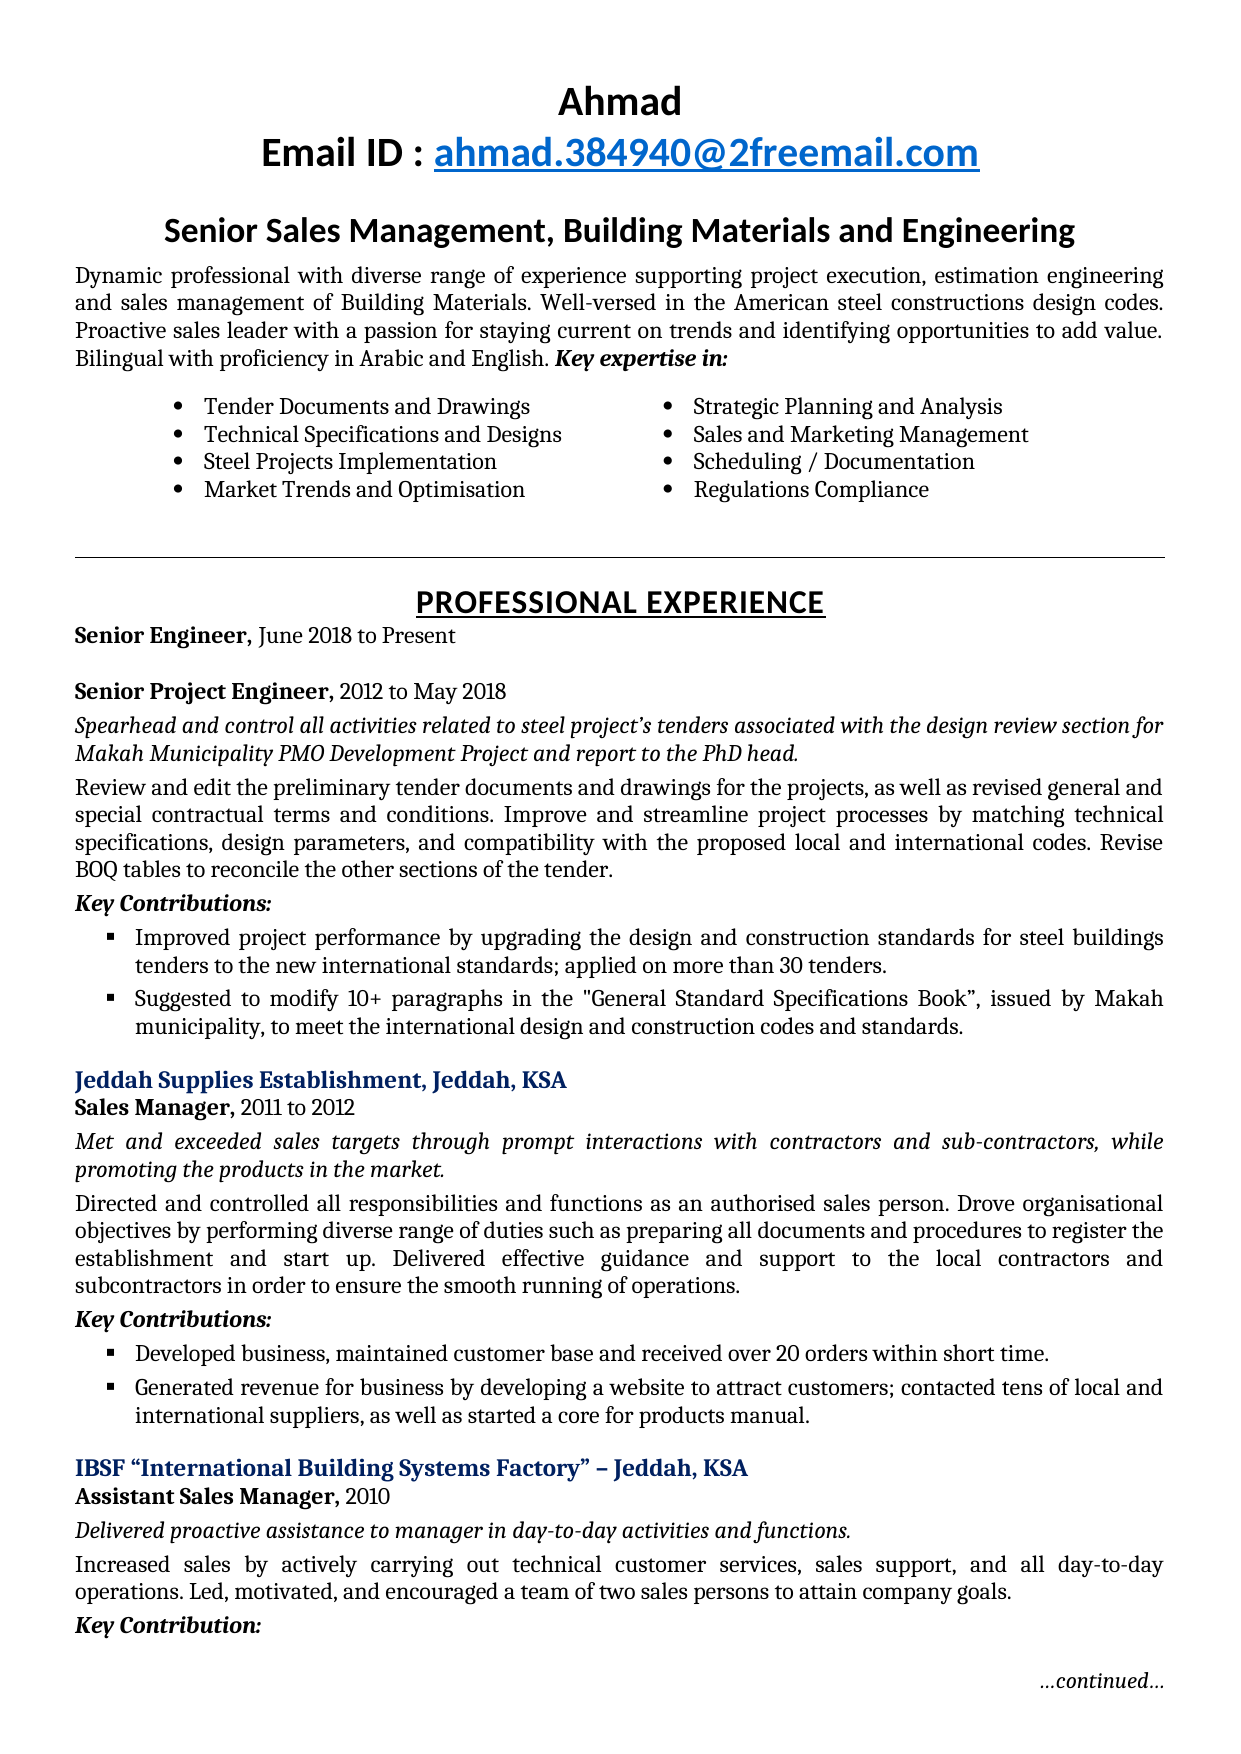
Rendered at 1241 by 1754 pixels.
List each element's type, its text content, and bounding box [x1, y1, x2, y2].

table_header Strategic Planning and Analysis Sales and Marketing Management Scheduling / Documentation Regulations Compliance [638, 393, 1093, 503]
title Ahmad [75, 75, 1165, 126]
title Email ID : ahmad.384940@2freemail.com [75, 126, 1165, 177]
text Assistant Sales Manager, 2010 [75, 1483, 1165, 1511]
text Key Contribution: [75, 1612, 1165, 1640]
text Professional Experience [75, 558, 1165, 622]
text Dynamic professional with diverse range of experience supporting project execution, estimation engineering and sales management of Building Materials. Well-versed in the American steel constructions design codes. Proactive sales leader with a passion for staying current on trends and identifying opportunities to add value. Bilingual with proficiency in Arabic and English. Key expertise in: [75, 262, 1165, 372]
text Directed and controlled all responsibilities and functions as an authorised sales person. Drove organisational objectives by performing diverse range of duties such as preparing all documents and procedures to register the establishment and start up. Delivered effective guidance and support to the local contractors and subcontractors in order to ensure the smooth running of operations. [75, 1189, 1165, 1300]
list Improved project performance by upgrading the design and construction standards for steel buildings tenders to the new international standards; applied on more than 30 tenders. [105, 924, 1165, 979]
subtitle Senior Sales Management, Building Materials and Engineering [75, 208, 1165, 251]
text Key Contributions: [75, 890, 1165, 918]
subtitle Jeddah Supplies Establishment, Jeddah, KSA [75, 1066, 1165, 1094]
text Met and exceeded sales targets through prompt interactions with contractors and sub-contractors, while promoting the products in the market. [75, 1128, 1165, 1183]
text Review and edit the preliminary tender documents and drawings for the projects, as well as revised general and special contractual terms and conditions. Improve and streamline project processes by matching technical specifications, design parameters, and compatibility with the proposed local and international codes. Revise BOQ tables to reconcile the other sections of the tender. [75, 773, 1165, 884]
text Delivered proactive assistance to manager in day-to-day activities and functions. [75, 1517, 1165, 1544]
list Generated revenue for business by developing a website to attract customers; contacted tens of local and international suppliers, as well as started a core for products manual. [105, 1374, 1165, 1429]
text Senior Project Engineer, 2012 to May 2018 [75, 678, 1165, 706]
list Suggested to modify 10+ paragraphs in the "General Standard Specifications Book”, issued by Makah municipality, to meet the international design and construction codes and standards. [105, 985, 1165, 1041]
list Developed business, maintained customer base and received over 20 orders within short time. [105, 1340, 1165, 1368]
text Spearhead and control all activities related to steel project’s tenders associated with the design review section for Makah Municipality PMO Development Project and report to the PhD head. [75, 712, 1165, 767]
text Senior Engineer, June 2018 to Present [75, 622, 1165, 649]
text Key Contributions: [75, 1306, 1165, 1334]
text Increased sales by actively carrying out technical customer services, sales support, and all day-to-day operations. Led, motivated, and encouraged a team of two sales persons to attain company goals. [75, 1551, 1165, 1606]
table_header Tender Documents and Drawings Technical Specifications and Designs Steel Projects Implementation Market Trends and Optimisation [148, 393, 637, 503]
subtitle IBSF “International Building Systems Factory” – Jeddah, KSA [75, 1454, 1165, 1483]
text Sales Manager, 2011 to 2012 [75, 1094, 1165, 1122]
